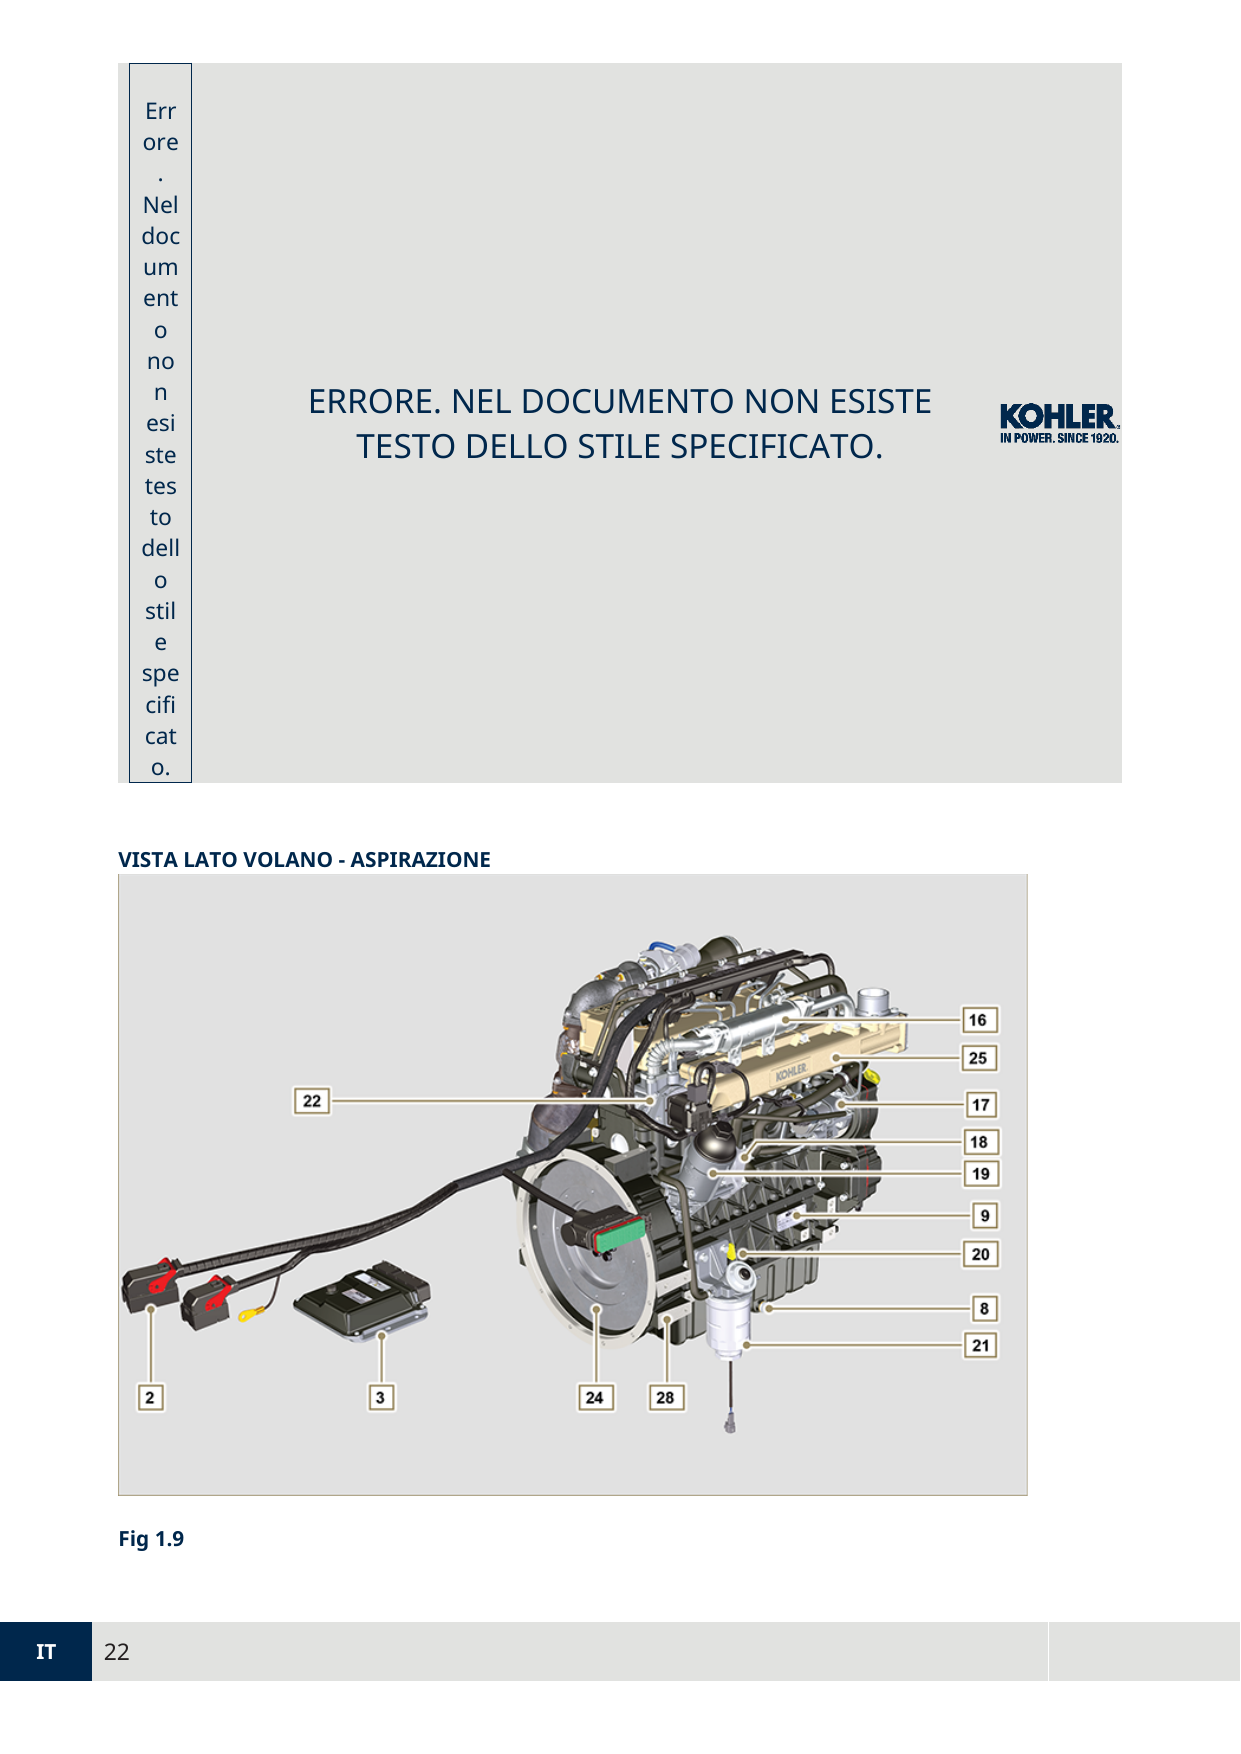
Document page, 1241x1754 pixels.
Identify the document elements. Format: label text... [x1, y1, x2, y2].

picture [1000, 403, 1121, 443]
picture [118, 874, 1028, 1496]
